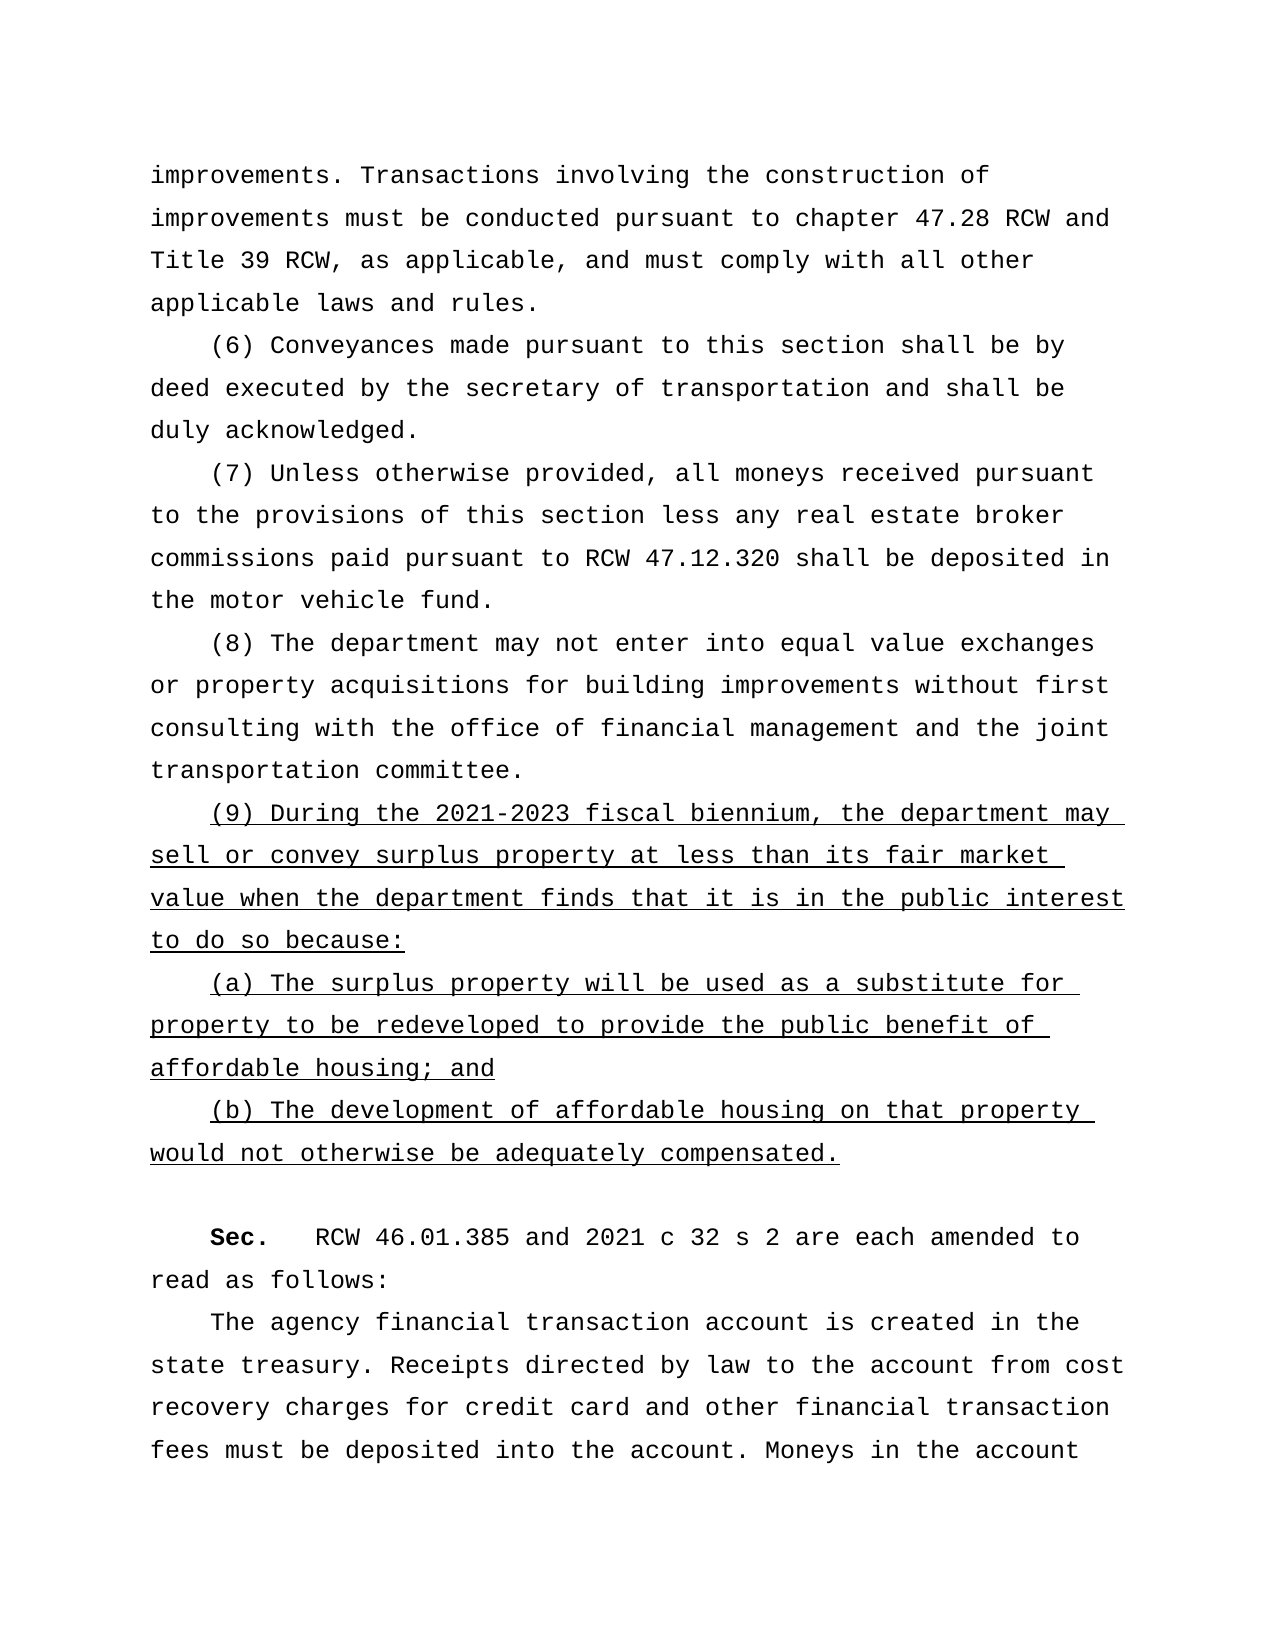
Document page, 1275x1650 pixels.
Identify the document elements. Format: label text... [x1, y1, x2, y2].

text Sec. RCW 46.01.385 and 2021 c 32 s 2 are each amended to read as follows: [150, 1212, 1125, 1297]
text (9) During the 2021-2023 fiscal biennium, the department may sell or convey surplus property at less than its fair market value when the department finds that it is in the public interest to do so because: [150, 910, 1125, 957]
text (9) During the 2021-2023 fiscal biennium, the department may sell or convey surplus property at less than its fair market value when the department finds that it is in the public interest to do so because: [150, 787, 1125, 909]
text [150, 150, 1125, 320]
text (7) Unless otherwise provided, all moneys received pursuant to the provisions of this section less any real estate broker commissions paid pursuant to RCW 47.12.320 shall be deposited in the motor vehicle fund. [150, 447, 1125, 617]
text (8) The department may not enter into equal value exchanges or property acquisitions for building improvements without first consulting with the office of financial management and the joint transportation committee. [150, 617, 1125, 787]
text (6) Conveyances made pursuant to this section shall be by deed executed by the secretary of transportation and shall be duly acknowledged. [150, 320, 1125, 447]
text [150, 1297, 1125, 1467]
text (b) The development of affordable housing on that property would not otherwise be adequately compensated. [150, 1085, 1125, 1170]
text (a) The surplus property will be used as a substitute for property to be redeveloped to provide the public benefit of affordable housing; and [150, 957, 1125, 1085]
